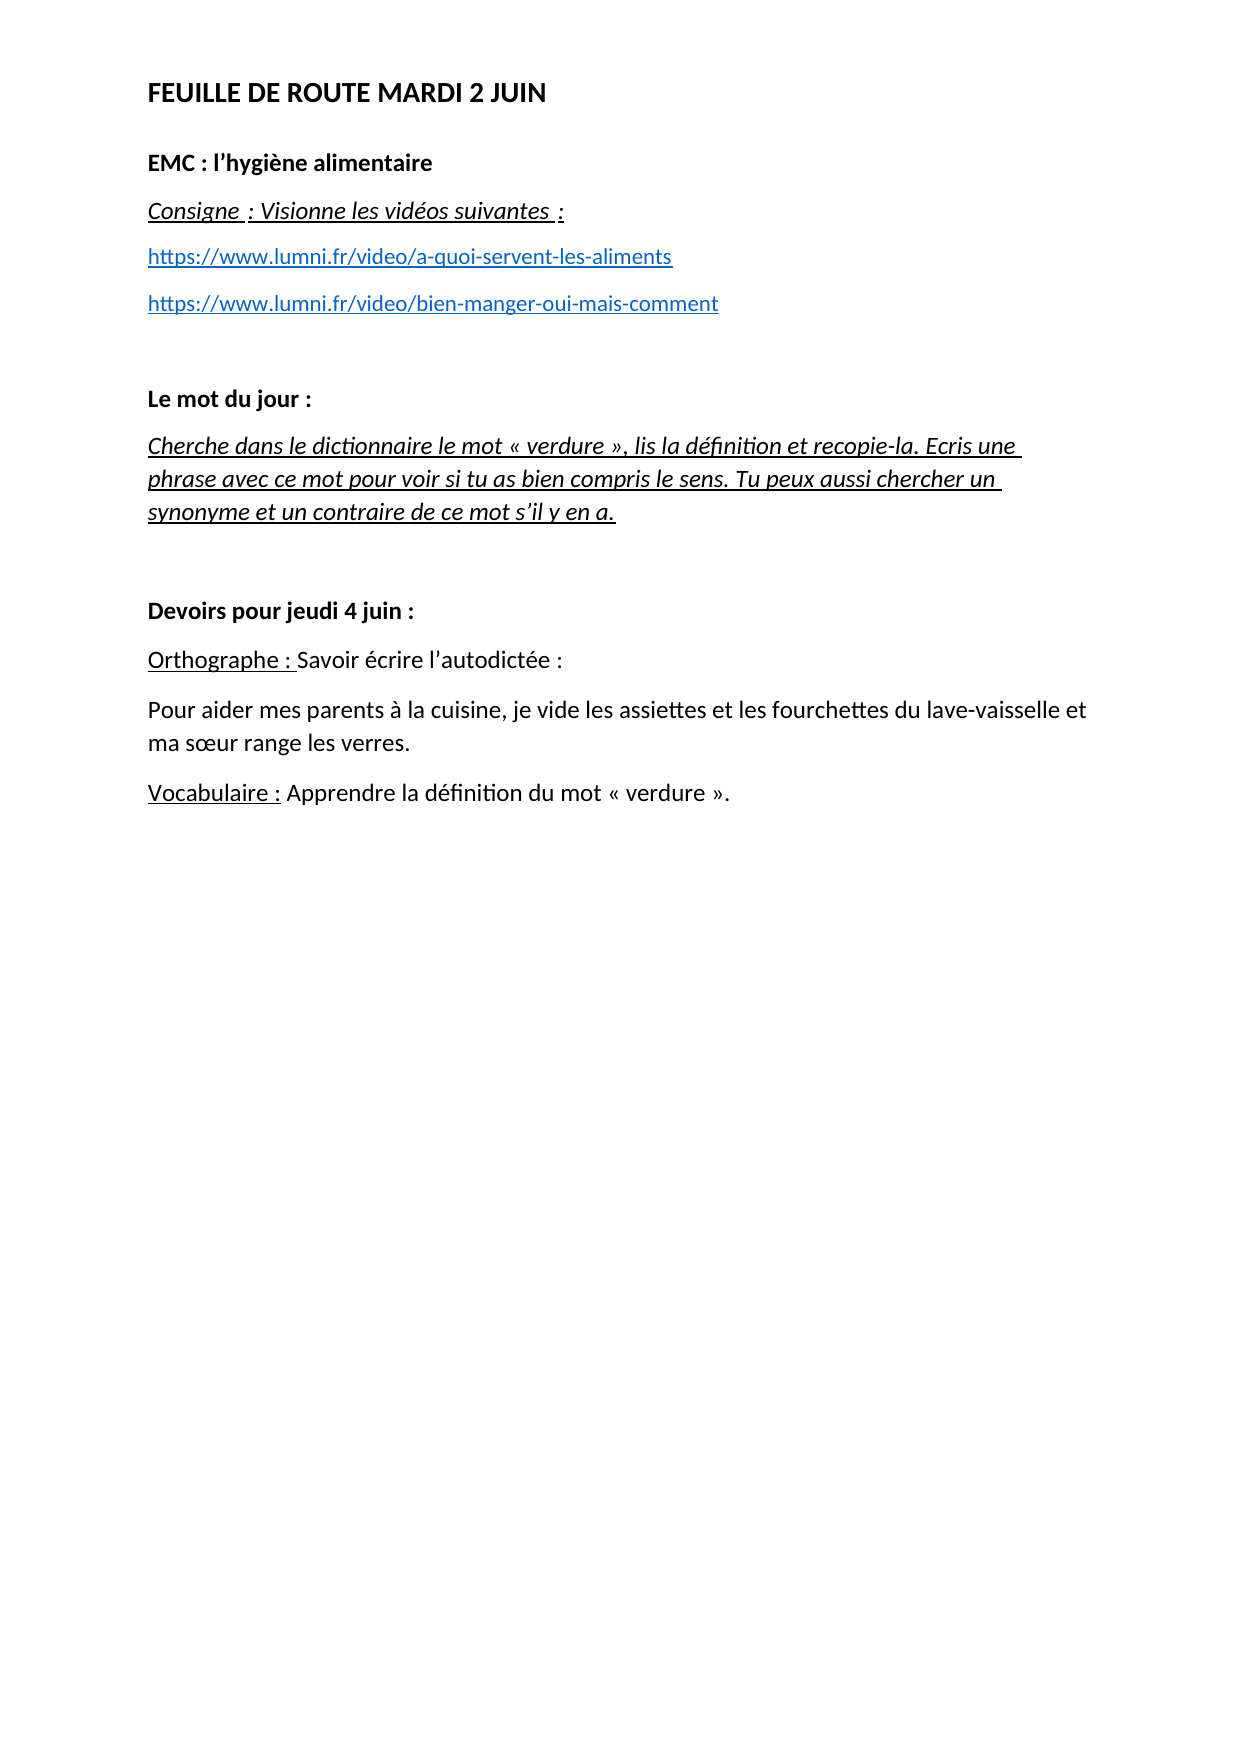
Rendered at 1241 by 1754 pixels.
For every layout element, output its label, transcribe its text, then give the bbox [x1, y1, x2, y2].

text Devoirs pour jeudi 4 juin : [148, 595, 1093, 626]
text Le mot du jour : [148, 383, 1093, 413]
text Cherche dans le dictionnaire le mot « verdure », lis la définition et recopie-la. Ecris une phrase avec ce mot pour voir si tu as bien compris le sens. Tu peux aussi chercher un synonyme et un contraire de ce mot s’il y en a. [148, 430, 1093, 526]
text Vocabulaire : Apprendre la définition du mot « verdure ». [148, 777, 1093, 807]
text https://www.lumni.fr/video/bien-manger-oui-mais-comment [148, 289, 1093, 317]
text EMC : l’hygiène alimentaire [148, 148, 1093, 178]
text Pour aider mes parents à la cuisine, je vide les assiettes et les fourchettes du lave-vaisselle et ma sœur range les verres. [148, 694, 1093, 758]
text Consigne : Visionne les vidéos suivantes : [148, 195, 1093, 225]
text https://www.lumni.fr/video/a-quoi-servent-les-aliments [148, 242, 1093, 270]
text Orthographe : Savoir écrire l’autodictée : [148, 645, 1093, 675]
